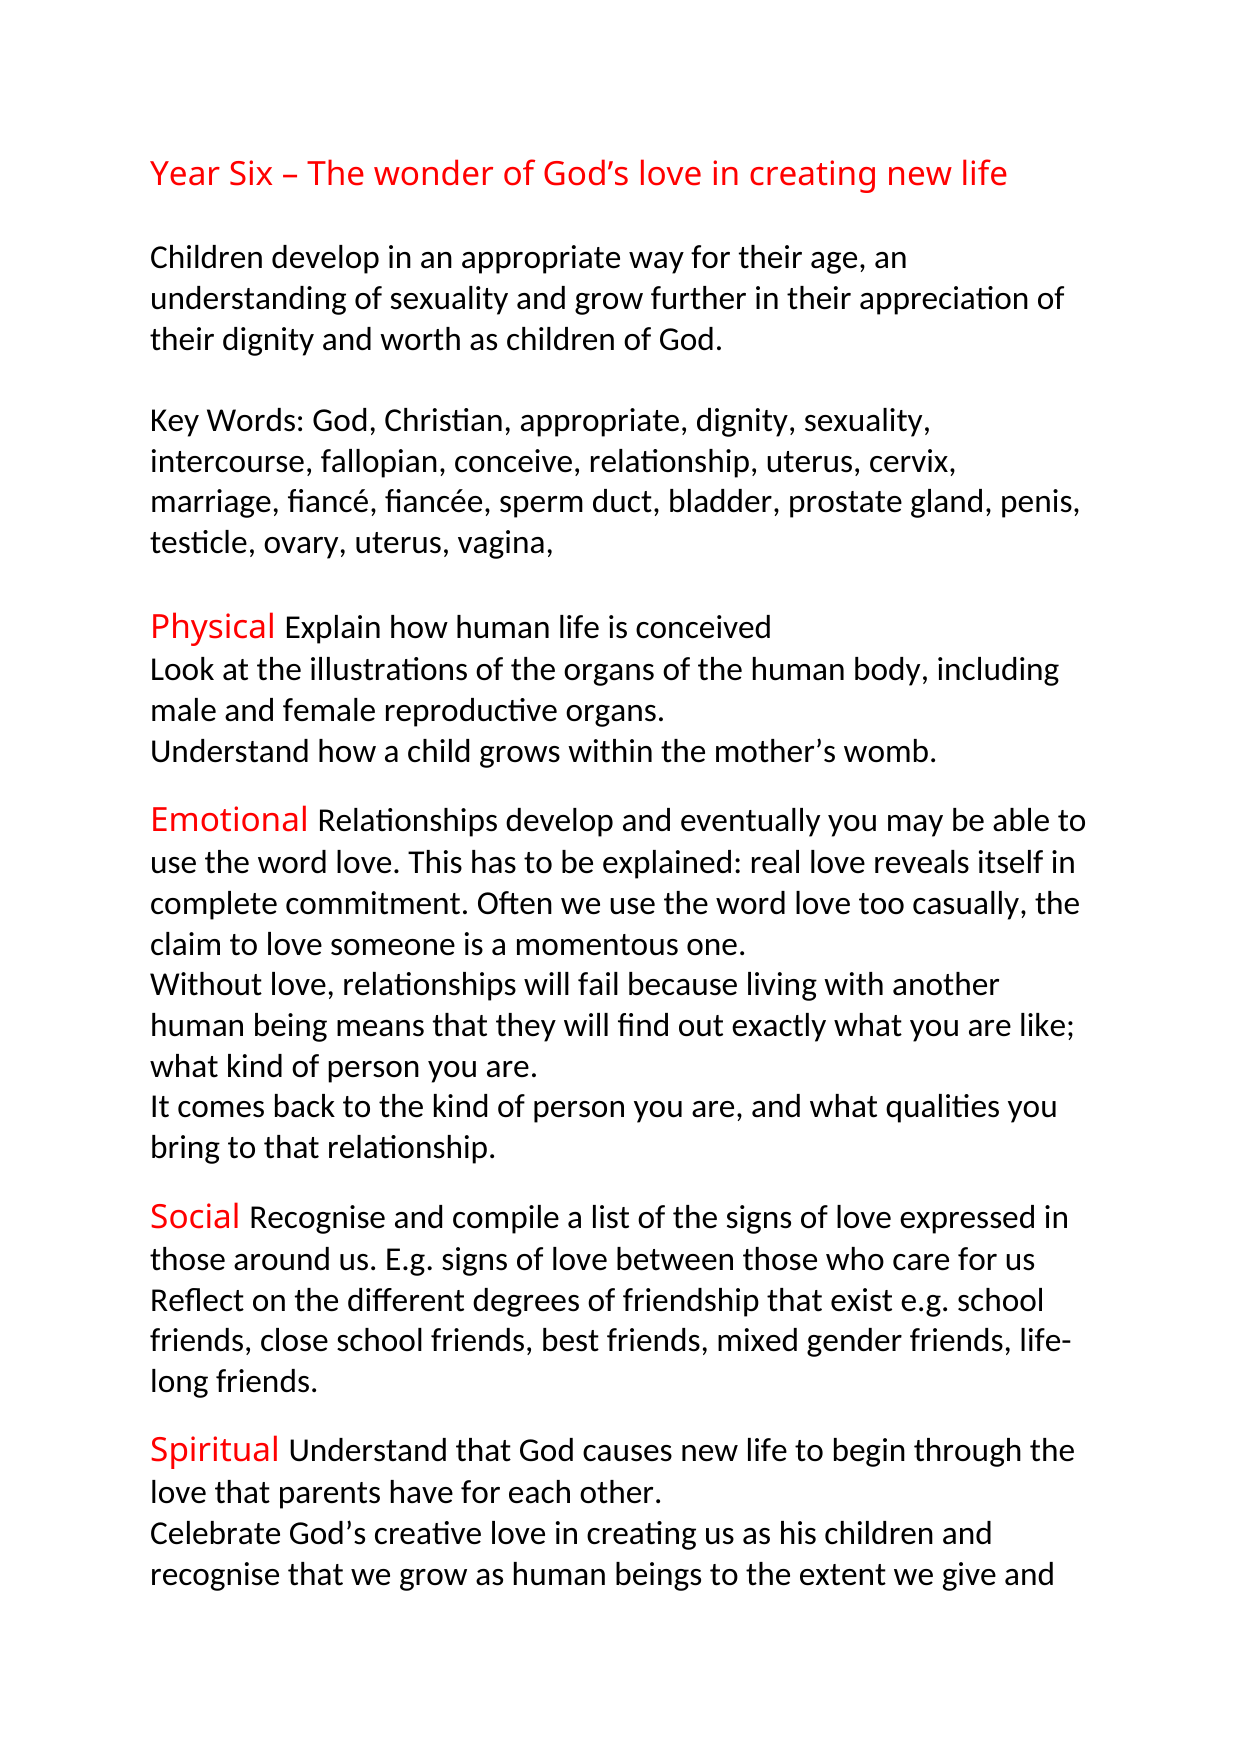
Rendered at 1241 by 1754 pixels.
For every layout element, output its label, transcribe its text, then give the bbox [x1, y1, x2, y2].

text Without love, relationships will fail because living with another human being means that they will find out exactly what you are like; what kind of person you are. [150, 963, 1090, 1086]
text Understand how a child grows within the mother’s womb. [150, 729, 1090, 770]
text Year Six – The wonder of God’s love in creating new life [150, 150, 1090, 195]
text Reflect on the different degrees of friendship that exist e.g. school friends, close school friends, best friends, mixed gender friends, life-long friends. [150, 1278, 1090, 1401]
text Emotional Relationships develop and eventually you may be able to use the word love. This has to be explained: real love reveals itself in complete commitment. Often we use the word love too casually, the claim to love someone is a momentous one. [150, 796, 1090, 963]
text Key Words: God, Christian, appropriate, dignity, sexuality, intercourse, fallopian, conceive, relationship, uterus, cervix, marriage, fiancé, fiancée, sperm duct, bladder, prostate gland, penis, testicle, ovary, uterus, vagina, [150, 399, 1090, 562]
text Look at the illustrations of the organs of the human body, including male and female reproductive organs. [150, 648, 1090, 729]
text Children develop in an appropriate way for their age, an understanding of sexuality and grow further in their appreciation of their dignity and worth as children of God. [150, 236, 1090, 358]
text Physical Explain how human life is conceived [150, 603, 1090, 648]
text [150, 1512, 1090, 1594]
text Spiritual Understand that God causes new life to begin through the love that parents have for each other. [150, 1426, 1090, 1512]
text It comes back to the kind of person you are, and what qualities you bring to that relationship. [150, 1086, 1090, 1167]
text Social Recognise and compile a list of the signs of love expressed in those around us. E.g. signs of love between those who care for us [150, 1192, 1090, 1278]
